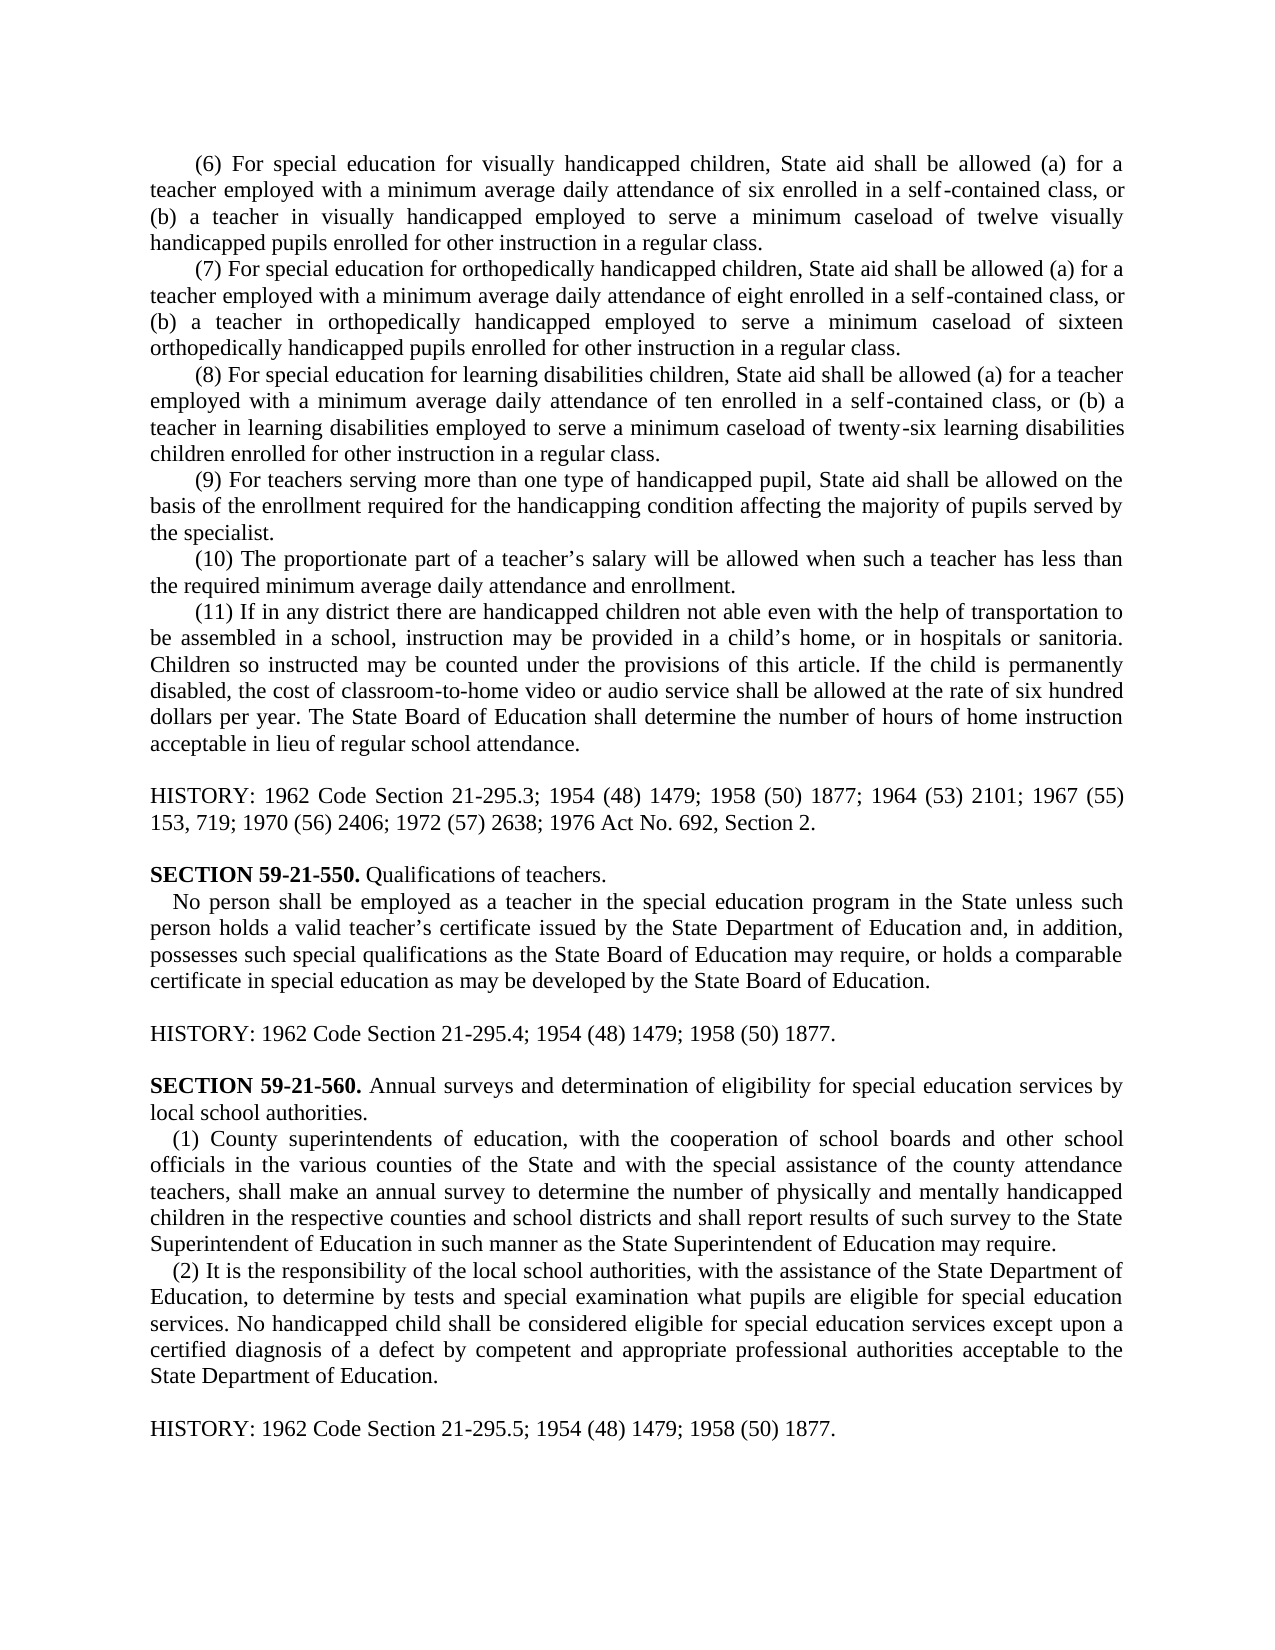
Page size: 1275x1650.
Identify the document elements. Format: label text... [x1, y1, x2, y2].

text (9) For teachers serving more than one type of handicapped pupil, State aid shall be allowed on the basis of the enrollment required for the handicapping condition affecting the majority of pupils served by the specialist. [150, 466, 1125, 545]
text (8) For special education for learning disabilities children, State aid shall be allowed (a) for a teacher employed with a minimum average daily attendance of ten enrolled in a self-contained class, or (b) a teacher in learning disabilities employed to serve a minimum caseload of twenty-six learning disabilities children enrolled for other instruction in a regular class. [150, 361, 1125, 466]
text HISTORY: 1962 Code Section 21-295.4; 1954 (48) 1479; 1958 (50) 1877. [150, 1020, 1125, 1046]
text HISTORY: 1962 Code Section 21-295.3; 1954 (48) 1479; 1958 (50) 1877; 1964 (53) 2101; 1967 (55) 153, 719; 1970 (56) 2406; 1972 (57) 2638; 1976 Act No. 692, Section 2. [150, 782, 1125, 835]
text (2) It is the responsibility of the local school authorities, with the assistance of the State Department of Education, to determine by tests and special examination what pupils are eligible for special education services. No handicapped child shall be considered eligible for special education services except upon a certified diagnosis of a defect by competent and appropriate professional authorities acceptable to the State Department of Education. [150, 1257, 1125, 1389]
text (10) The proportionate part of a teacher’s salary will be allowed when such a teacher has less than the required minimum average daily attendance and enrollment. [150, 545, 1125, 598]
text (1) County superintendents of education, with the cooperation of school boards and other school officials in the various counties of the State and with the special assistance of the county attendance teachers, shall make an annual survey to determine the number of physically and mentally handicapped children in the respective counties and school districts and shall report results of such survey to the State Superintendent of Education in such manner as the State Superintendent of Education may require. [150, 1125, 1125, 1257]
text SECTION 59-21-550. Qualifications of teachers. [150, 862, 1125, 888]
text SECTION 59-21-560. Annual surveys and determination of eligibility for special education services by local school authorities. [150, 1072, 1125, 1125]
text (7) For special education for orthopedically handicapped children, State aid shall be allowed (a) for a teacher employed with a minimum average daily attendance of eight enrolled in a self-contained class, or (b) a teacher in orthopedically handicapped employed to serve a minimum caseload of sixteen orthopedically handicapped pupils enrolled for other instruction in a regular class. [150, 255, 1125, 361]
text HISTORY: 1962 Code Section 21-295.5; 1954 (48) 1479; 1958 (50) 1877. [150, 1415, 1125, 1441]
text (11) If in any district there are handicapped children not able even with the help of transportation to be assembled in a school, instruction may be provided in a child’s home, or in hospitals or sanitoria. Children so instructed may be counted under the provisions of this article. If the child is permanently disabled, the cost of classroom-to-home video or audio service shall be allowed at the rate of six hundred dollars per year. The State Board of Education shall determine the number of hours of home instruction acceptable in lieu of regular school attendance. [150, 598, 1125, 756]
text No person shall be employed as a teacher in the special education program in the State unless such person holds a valid teacher’s certificate issued by the State Department of Education and, in addition, possesses such special qualifications as the State Board of Education may require, or holds a comparable certificate in special education as may be developed by the State Board of Education. [150, 888, 1125, 993]
text (6) For special education for visually handicapped children, State aid shall be allowed (a) for a teacher employed with a minimum average daily attendance of six enrolled in a self-contained class, or (b) a teacher in visually handicapped employed to serve a minimum caseload of twelve visually handicapped pupils enrolled for other instruction in a regular class. [150, 150, 1125, 255]
